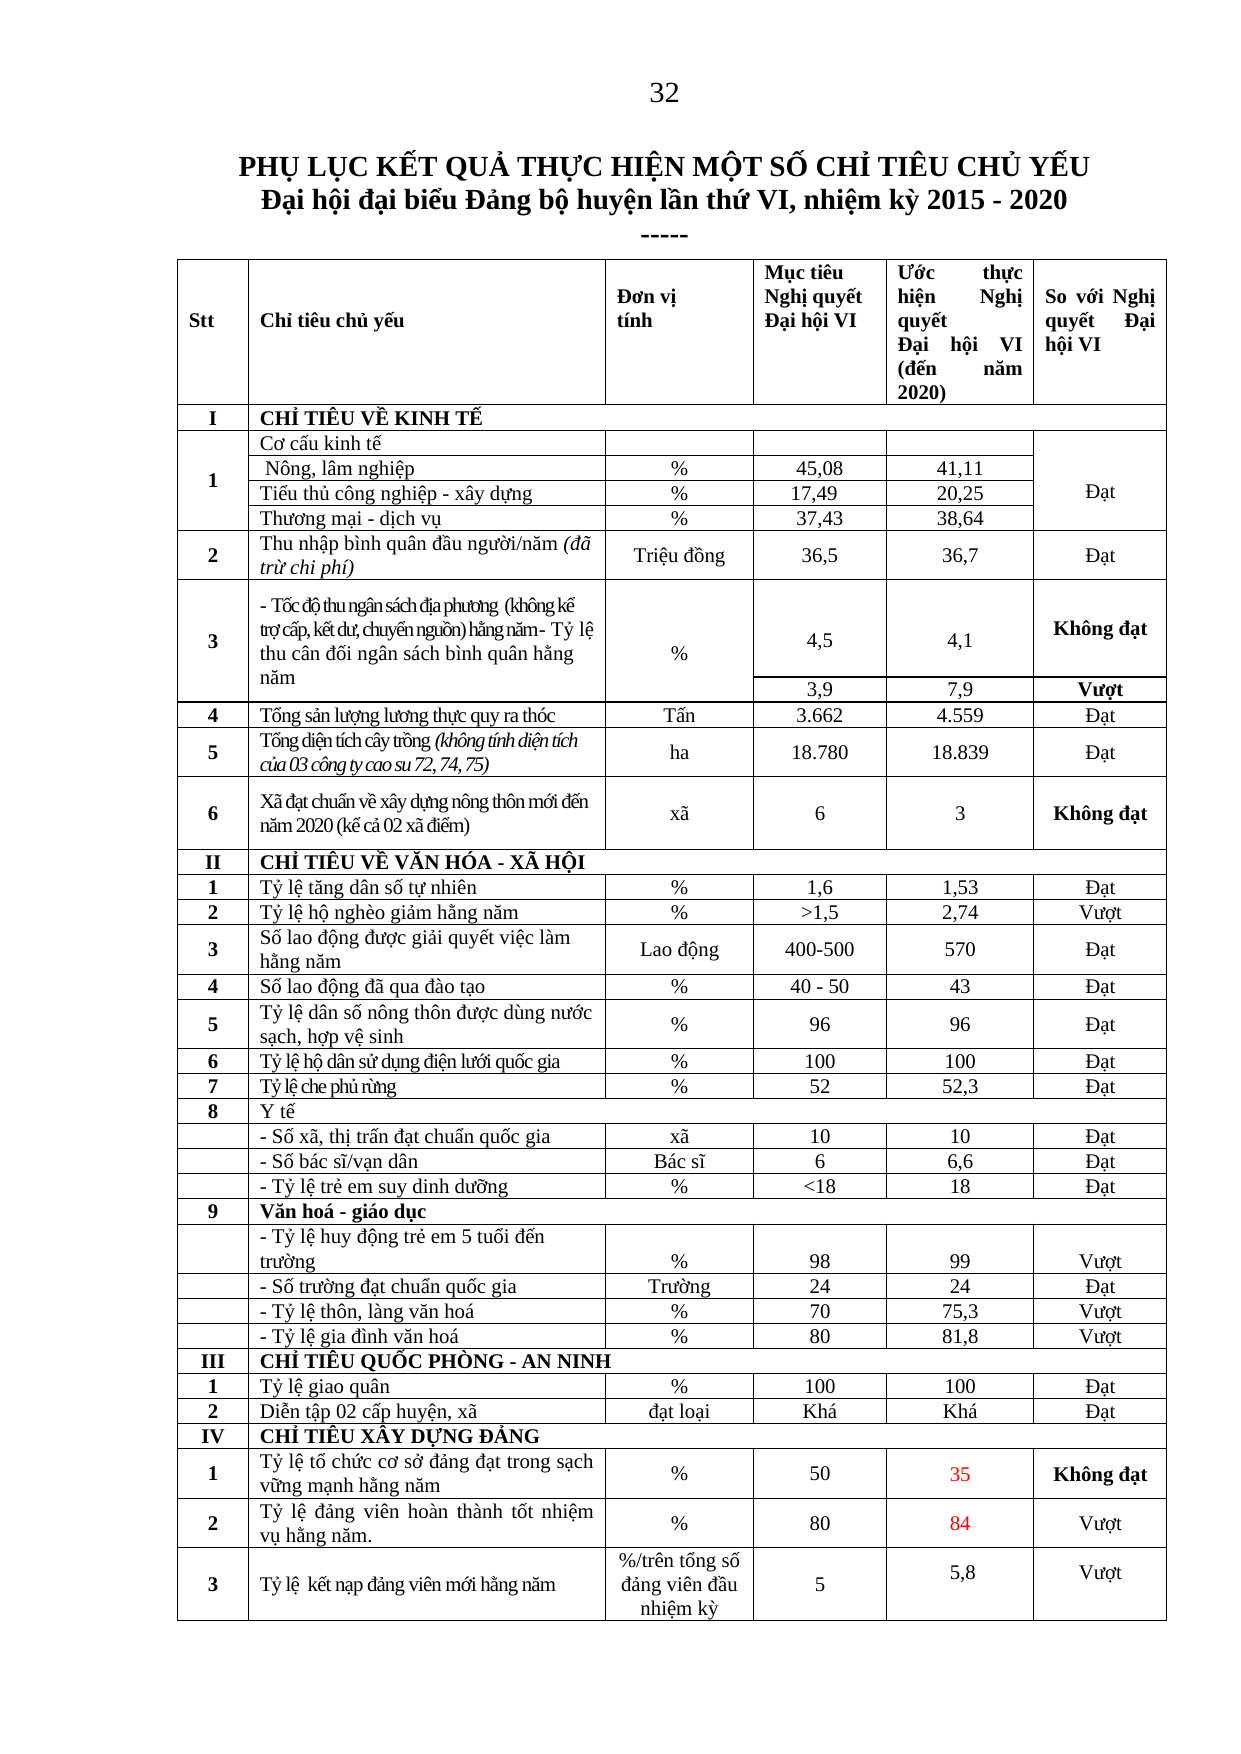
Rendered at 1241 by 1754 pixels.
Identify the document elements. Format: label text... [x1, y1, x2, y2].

table_cell Đạt [1034, 1174, 1166, 1198]
table_cell Tỷ lệ giao quân [249, 1374, 605, 1398]
table_cell 570 [887, 925, 1033, 973]
table_cell Đạt [1034, 875, 1166, 899]
table_cell % [606, 1074, 753, 1098]
table_cell 1 [178, 1449, 248, 1497]
table_cell 50 [754, 1449, 886, 1497]
text PHỤ LỤC KẾT QUẢ THỰC HIỆN MỘT SỐ CHỈ TIÊU CHỦ YẾU [177, 149, 1152, 182]
table_cell Vượt [1034, 1548, 1166, 1620]
table_cell 100 [887, 1374, 1033, 1398]
text ----- [177, 216, 1152, 249]
table_cell 35 [887, 1449, 1033, 1497]
table_cell Đạt [1034, 975, 1166, 998]
table_cell Tỷ lệ dân số nông thôn được dùng nước sạch, hợp vệ sinh [249, 1000, 605, 1048]
table_cell [178, 1124, 248, 1148]
table_cell 2 [178, 900, 248, 924]
table_cell Tỷ lệ tổ chức cơ sở đảng đạt trong sạch vững mạnh hằng năm [249, 1449, 605, 1497]
table_cell [606, 431, 753, 454]
table_cell 36,7 [887, 531, 1033, 579]
table_cell 3.662 [754, 703, 886, 727]
table_cell 10 [754, 1124, 886, 1148]
table_cell Khá [754, 1399, 886, 1423]
table_cell 100 [754, 1049, 886, 1073]
table_cell Diễn tập 02 cấp huyện, xã [249, 1399, 605, 1423]
table_cell 400-500 [754, 925, 886, 973]
table_cell 7,9 [887, 678, 1033, 701]
table_cell 38,64 [887, 506, 1033, 530]
table_cell 52,3 [887, 1074, 1033, 1098]
table_cell Tấn [606, 703, 753, 727]
table_cell 45,08 [754, 456, 886, 480]
table_cell [178, 1299, 248, 1323]
table_cell % [606, 481, 753, 505]
table_header Stt [178, 260, 248, 404]
table_cell 3 [178, 1548, 248, 1620]
table_cell Xã đạt chuẩn về xây dựng nông thôn mới đến năm 2020 (kể cả 02 xã điểm) [249, 777, 605, 849]
table_header Đơn vị tính [606, 260, 753, 404]
table_cell [178, 1225, 248, 1273]
table_cell I [178, 405, 248, 429]
table_cell Tổng sản lượng lương thực quy ra thóc [249, 703, 605, 727]
table_cell 4,5 [754, 580, 886, 676]
table_cell 96 [754, 1000, 886, 1048]
table_cell 17,49 [754, 481, 886, 505]
table_cell Tỷ lệ tăng dân số tự nhiên [249, 875, 605, 899]
table_cell Đạt [1034, 1000, 1166, 1048]
table_cell 2 [178, 1499, 248, 1547]
table_cell %/trên tổng số đảng viên đầu nhiệm kỳ [606, 1548, 753, 1620]
table_cell Nông, lâm nghiệp [249, 456, 605, 480]
table_cell Đạt [1034, 431, 1166, 530]
table_cell 1,6 [754, 875, 886, 899]
table_cell 6 [178, 777, 248, 849]
table_cell % [606, 1499, 753, 1547]
text Đại hội đại biểu Đảng bộ huyện lần thứ VI, nhiệm kỳ 2015 - 2020 [177, 182, 1152, 216]
table_cell 100 [887, 1049, 1033, 1073]
table_cell [178, 1149, 248, 1173]
table_cell Thu nhập bình quân đầu người/năm (đã trừ chi phí) [249, 531, 605, 579]
table_cell Đạt [1034, 1274, 1166, 1298]
table_cell 2 [178, 1399, 248, 1423]
table_cell - Số bác sĩ/vạn dân [249, 1149, 605, 1173]
table_cell 37,43 [754, 506, 886, 530]
table_cell Không đạt [1034, 1449, 1166, 1497]
table_cell 20,25 [887, 481, 1033, 505]
table_cell % [606, 975, 753, 998]
table_cell % [606, 580, 753, 701]
table_cell 6 [754, 1149, 886, 1173]
table_cell xã [606, 1124, 753, 1148]
table_cell 2,74 [887, 900, 1033, 924]
table_cell 80 [754, 1499, 886, 1547]
table_header Mục tiêu Nghị quyết Đại hội VI [754, 260, 886, 404]
table_cell 6 [754, 777, 886, 849]
table_header Chỉ tiêu chủ yếu [249, 260, 605, 404]
table_cell % [606, 1000, 753, 1048]
table_cell 36,5 [754, 531, 886, 579]
table_cell [178, 1174, 248, 1198]
table_header Ước thực hiện Nghị quyết Đại hội VI (đến năm 2020) [887, 260, 1033, 404]
table_cell % [606, 1174, 753, 1198]
table_cell 9 [178, 1199, 248, 1223]
table_cell Đạt [1034, 1399, 1166, 1423]
table_cell CHỈ TIÊU VỀ VĂN HÓA - XÃ HỘI [249, 850, 1166, 874]
table_cell 5 [178, 728, 248, 776]
table_cell >1,5 [754, 900, 886, 924]
table_cell CHỈ TIÊU XÂY DỰNG ĐẢNG [249, 1424, 1166, 1448]
table_cell [754, 431, 886, 454]
table_cell Đạt [1034, 1149, 1166, 1173]
table_cell 24 [754, 1274, 886, 1298]
table_cell Đạt [1034, 728, 1166, 776]
table_cell Đạt [1034, 703, 1166, 727]
table_cell 18 [887, 1174, 1033, 1198]
table_cell 99 [887, 1225, 1033, 1273]
table_cell % [606, 1225, 753, 1273]
table_cell % [606, 456, 753, 480]
table_cell % [606, 875, 753, 899]
table_cell 4,1 [887, 580, 1033, 676]
table_cell % [606, 900, 753, 924]
table_cell Tiểu thủ công nghiệp - xây dựng [249, 481, 605, 505]
table_cell 7 [178, 1074, 248, 1098]
table_cell 3,9 [754, 678, 886, 701]
table_cell 43 [887, 975, 1033, 998]
table_cell 24 [887, 1274, 1033, 1298]
table_cell 5 [178, 1000, 248, 1048]
table_cell Văn hoá - giáo dục [249, 1199, 1166, 1223]
table_cell % [606, 1324, 753, 1348]
table_cell Đạt [1034, 1124, 1166, 1148]
table_cell 18.780 [754, 728, 886, 776]
table_cell Đạt [1034, 1374, 1166, 1398]
table_cell Đạt [1034, 531, 1166, 579]
table_cell % [606, 1299, 753, 1323]
table_cell - Tỷ lệ gia đình văn hoá [249, 1324, 605, 1348]
table_cell 6,6 [887, 1149, 1033, 1173]
table_cell Tỷ lệ đảng viên hoàn thành tốt nhiệm vụ hằng năm. [249, 1499, 605, 1547]
table_cell 70 [754, 1299, 886, 1323]
table_cell 52 [754, 1074, 886, 1098]
table_cell - Tốc độ thu ngân sách địa phương (không kể trợ cấp, kết dư, chuyển nguồn) hằng năm- Tỷ lệ thu cân đối ngân sách bình quân hằng năm [249, 580, 605, 701]
table_cell III [178, 1349, 248, 1373]
table_cell xã [606, 777, 753, 849]
table_cell Vượt [1034, 1324, 1166, 1348]
table_cell - Tỷ lệ trẻ em suy dinh dưỡng [249, 1174, 605, 1198]
table_cell 10 [887, 1124, 1033, 1148]
table_cell - Số trường đạt chuẩn quốc gia [249, 1274, 605, 1298]
table_cell 5,8 [887, 1548, 1033, 1620]
table_cell 4 [178, 703, 248, 727]
table_cell Bác sĩ [606, 1149, 753, 1173]
table_cell Triệu đồng [606, 531, 753, 579]
table_cell <18 [754, 1174, 886, 1198]
table_cell 84 [887, 1499, 1033, 1547]
table_cell % [606, 1049, 753, 1073]
table_cell % [606, 1449, 753, 1497]
table_cell CHỈ TIÊU VỀ KINH TẾ [249, 405, 1166, 429]
table_cell IV [178, 1424, 248, 1448]
table_cell 4 [178, 975, 248, 998]
table_cell Khá [887, 1399, 1033, 1423]
table_cell 1 [178, 431, 248, 530]
table_cell - Tỷ lệ thôn, làng văn hoá [249, 1299, 605, 1323]
table_cell CHỈ TIÊU QUỐC PHÒNG - AN NINH [249, 1349, 1166, 1373]
table_cell 3 [178, 925, 248, 973]
table_cell 3 [887, 777, 1033, 849]
table_cell - Tỷ lệ huy động trẻ em 5 tuổi đến trường [249, 1225, 605, 1273]
table_cell Vượt [1034, 1225, 1166, 1273]
table_cell 2 [178, 531, 248, 579]
table_cell Tỷ lệ hộ nghèo giảm hằng năm [249, 900, 605, 924]
table_cell Tổng diện tích cây trồng (không tính diện tích của 03 công ty cao su 72, 74, 75) [249, 728, 605, 776]
table_cell II [178, 850, 248, 874]
table_cell Tỷ lệ kết nạp đảng viên mới hằng năm [249, 1548, 605, 1620]
table_cell đạt loại [606, 1399, 753, 1423]
table_cell % [606, 506, 753, 530]
table_cell Trường [606, 1274, 753, 1298]
table_cell 75,3 [887, 1299, 1033, 1323]
table_cell 41,11 [887, 456, 1033, 480]
table_cell ha [606, 728, 753, 776]
table_cell 5 [754, 1548, 886, 1620]
table_cell 1 [178, 1374, 248, 1398]
table_cell 8 [178, 1099, 248, 1123]
table_cell Vượt [1034, 678, 1166, 701]
table_cell 4.559 [887, 703, 1033, 727]
table_cell [178, 1274, 248, 1298]
table_cell 80 [754, 1324, 886, 1348]
table_cell Đạt [1034, 1074, 1166, 1098]
table_cell 81,8 [887, 1324, 1033, 1348]
table_cell 3 [178, 580, 248, 701]
table_cell Thương mại - dịch vụ [249, 506, 605, 530]
table_cell Vượt [1034, 1499, 1166, 1547]
table_cell Đạt [1034, 1049, 1166, 1073]
table_cell Lao động [606, 925, 753, 973]
table_cell Tỷ lệ hộ dân sử dụng điện lưới quốc gia [249, 1049, 605, 1073]
table_cell - Số xã, thị trấn đạt chuẩn quốc gia [249, 1124, 605, 1148]
table_cell 100 [754, 1374, 886, 1398]
table_cell 98 [754, 1225, 886, 1273]
table_cell 96 [887, 1000, 1033, 1048]
table_cell 18.839 [887, 728, 1033, 776]
table_cell 40 - 50 [754, 975, 886, 998]
table_cell % [606, 1374, 753, 1398]
table_cell Số lao động được giải quyết việc làm hằng năm [249, 925, 605, 973]
table_cell 1 [178, 875, 248, 899]
table_cell Tỷ lệ che phủ rừng [249, 1074, 605, 1098]
table_header So với Nghị quyết Đại hội VI [1034, 260, 1166, 404]
table_cell 6 [178, 1049, 248, 1073]
table_cell [178, 1324, 248, 1348]
table_cell Đạt [1034, 925, 1166, 973]
table_cell Vượt [1034, 1299, 1166, 1323]
table_cell Vượt [1034, 900, 1166, 924]
table_cell [887, 431, 1033, 454]
table_cell Không đạt [1034, 580, 1166, 676]
table_cell Cơ cấu kinh tế [249, 431, 605, 454]
table_cell 1,53 [887, 875, 1033, 899]
table_cell Số lao động đã qua đào tạo [249, 975, 605, 998]
table_cell Không đạt [1034, 777, 1166, 849]
table_cell Y tế [249, 1099, 1166, 1123]
